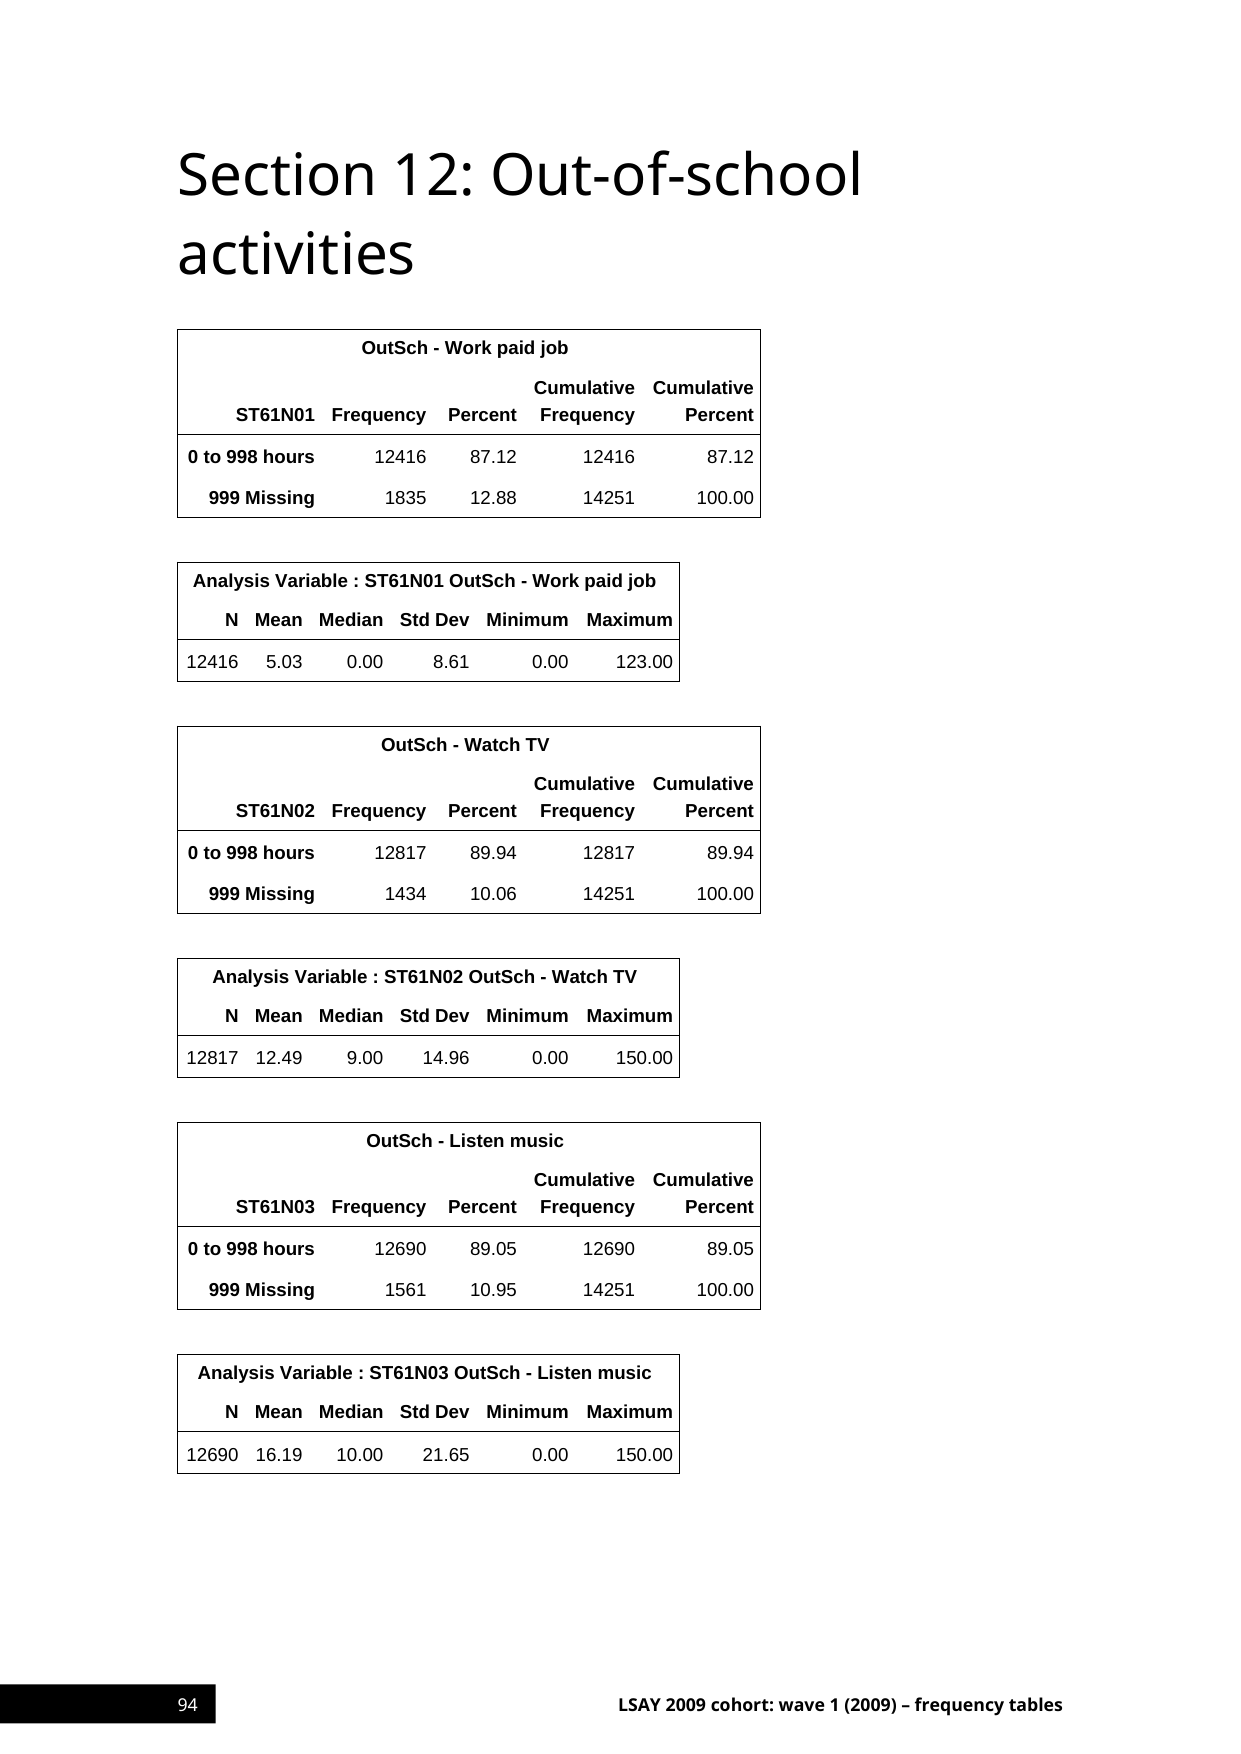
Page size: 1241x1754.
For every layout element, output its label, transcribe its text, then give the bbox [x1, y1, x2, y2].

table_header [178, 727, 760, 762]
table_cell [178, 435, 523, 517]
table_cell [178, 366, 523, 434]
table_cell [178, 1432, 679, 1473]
subtitle Section 12: Out-of-school activities [177, 133, 1092, 292]
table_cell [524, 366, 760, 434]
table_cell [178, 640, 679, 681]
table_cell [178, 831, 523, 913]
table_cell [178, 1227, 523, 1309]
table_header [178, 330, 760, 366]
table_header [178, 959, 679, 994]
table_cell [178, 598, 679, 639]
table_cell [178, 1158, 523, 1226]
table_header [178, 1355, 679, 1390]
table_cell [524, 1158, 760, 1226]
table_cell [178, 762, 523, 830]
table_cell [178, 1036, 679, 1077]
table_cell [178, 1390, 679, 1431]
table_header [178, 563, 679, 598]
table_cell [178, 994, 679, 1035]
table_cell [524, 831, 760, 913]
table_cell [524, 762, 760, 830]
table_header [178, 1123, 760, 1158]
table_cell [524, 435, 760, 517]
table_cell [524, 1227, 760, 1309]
